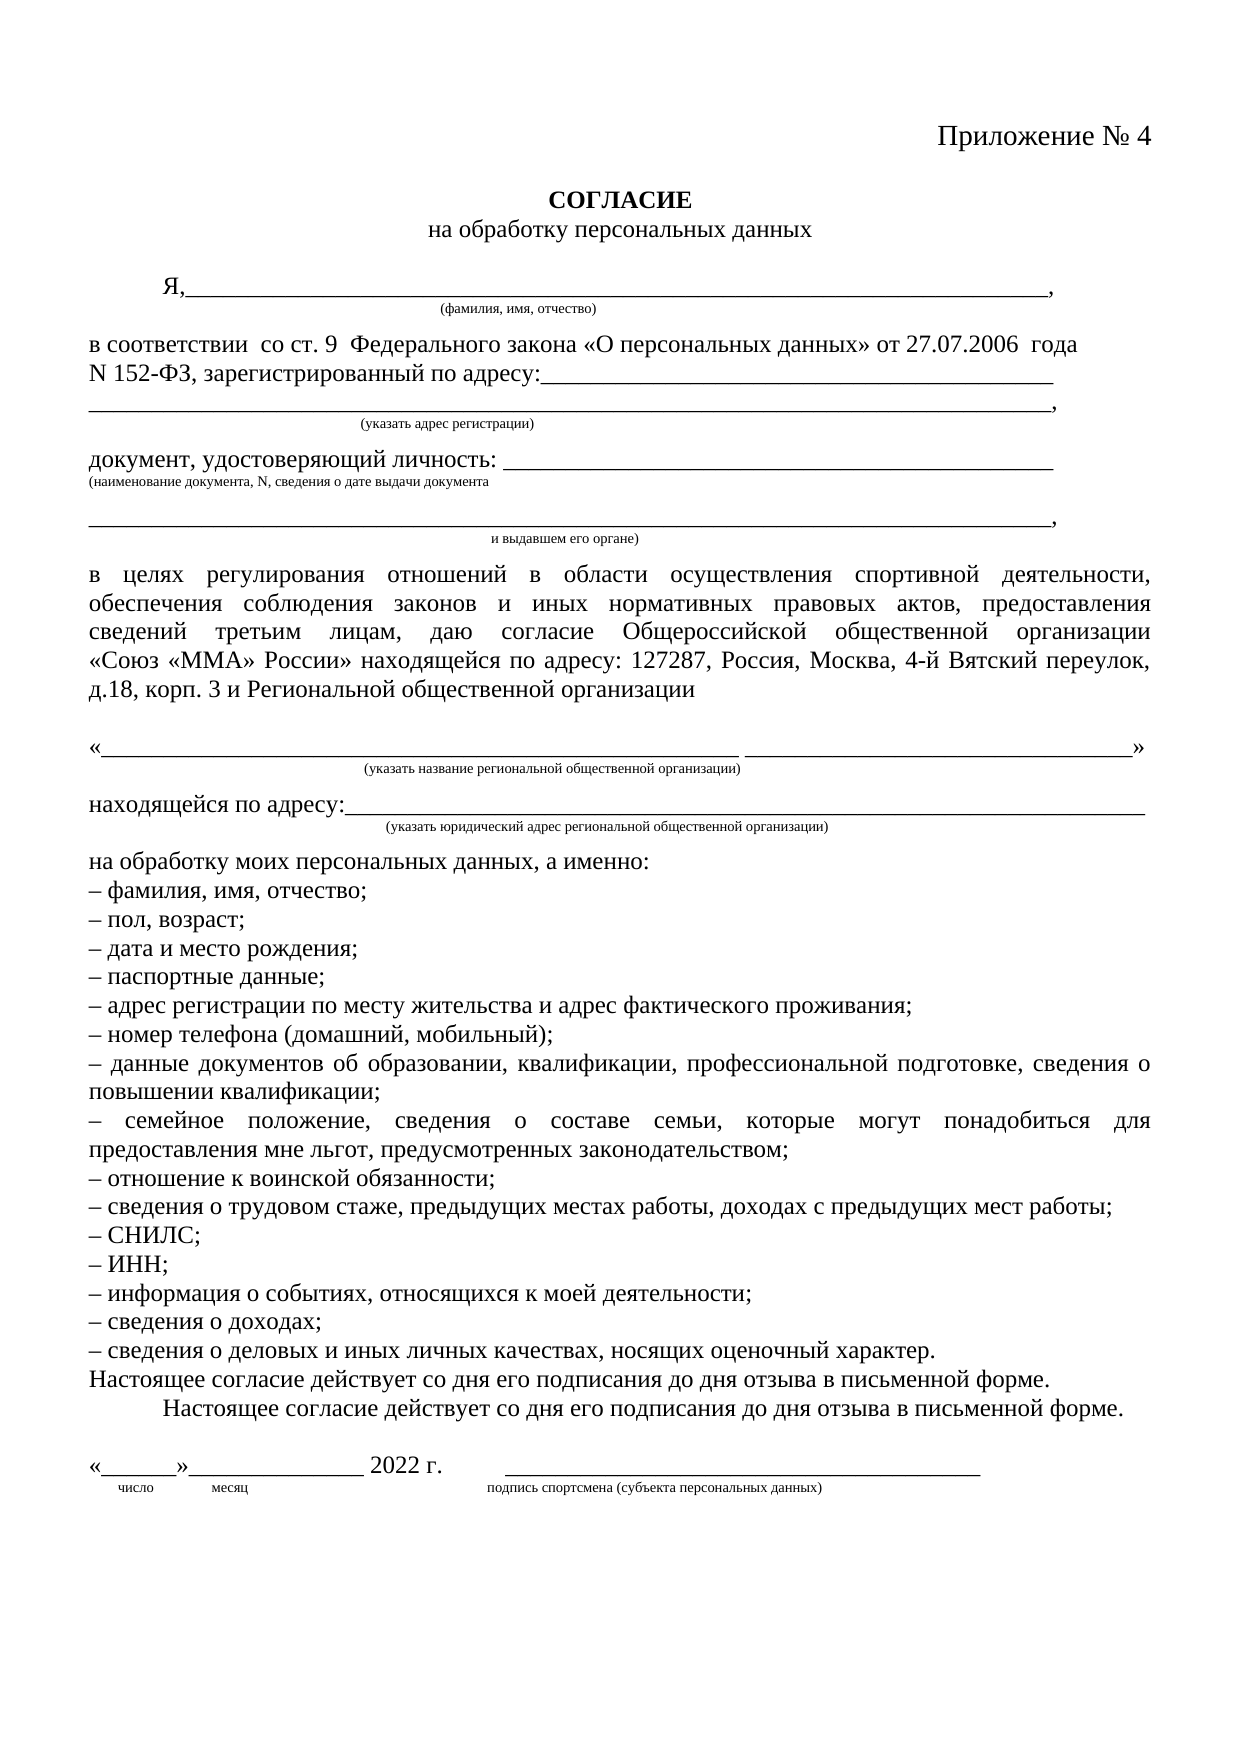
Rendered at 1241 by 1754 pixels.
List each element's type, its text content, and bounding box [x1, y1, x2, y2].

text N 152-ФЗ, зарегистрированный по адресу:_________________________________________ [89, 358, 1152, 386]
text – пол, возраст; [89, 904, 1152, 933]
text – СНИЛС; [89, 1220, 1152, 1249]
text Настоящее согласие действует со дня его подписания до дня отзыва в письменной форме. [89, 1393, 1152, 1421]
text – дата и место рождения; [89, 933, 1152, 961]
text на обработку моих персональных данных, а именно: [89, 846, 1152, 875]
text _____________________________________________________________________________, [89, 386, 1152, 415]
text (указать название региональной общественной организации) [89, 760, 1152, 789]
text – сведения о трудовом стаже, предыдущих местах работы, доходах с предыдущих мест работы; [89, 1191, 1152, 1220]
text (фамилия, имя, отчество) [89, 300, 1152, 329]
text – семейное положение, сведения о составе семьи, которые могут понадобиться для предоставления мне льгот, предусмотренных законодательством; [89, 1105, 1152, 1163]
text и выдавшем его органе) [89, 530, 1152, 559]
text – паспортные данные; [89, 961, 1152, 990]
text – адрес регистрации по месту жительства и адрес фактического проживания; [89, 990, 1152, 1019]
text (наименование документа, N, сведения о дате выдачи документа [89, 473, 1152, 501]
text – отношение к воинской обязанности; [89, 1163, 1152, 1191]
text «___________________________________________________ _______________________________» [89, 731, 1152, 760]
text «______»______________ 2022 г. ______________________________________ [89, 1450, 1152, 1479]
text – информация о событиях, относящихся к моей деятельности; [89, 1278, 1152, 1306]
text число месяц подпись спортсмена (субъекта персональных данных) [89, 1479, 1152, 1508]
text документ, удостоверяющий личность: ____________________________________________ [89, 444, 1152, 473]
text – сведения о деловых и иных личных качествах, носящих оценочный характер. [89, 1335, 1152, 1364]
text СОГЛАСИЕ [89, 185, 1152, 214]
text на обработку персональных данных [89, 214, 1152, 243]
text в соответствии со ст. 9 Федерального закона «О персональных данных» от 27.07.2006 года [89, 329, 1152, 358]
text – номер телефона (домашний, мобильный); [89, 1019, 1152, 1048]
text – ИНН; [89, 1249, 1152, 1278]
text Настоящее согласие действует со дня его подписания до дня отзыва в письменной форме. [89, 1364, 1152, 1393]
text Я,_____________________________________________________________________, [89, 271, 1152, 300]
text (указать адрес регистрации) [89, 415, 1152, 444]
text – данные документов об образовании, квалификации, профессиональной подготовке, сведения о повышении квалификации; [89, 1048, 1152, 1105]
text – сведения о доходах; [89, 1306, 1152, 1335]
text _____________________________________________________________________________, [89, 501, 1152, 530]
text – фамилия, имя, отчество; [89, 875, 1152, 904]
text (указать юридический адрес региональной общественной организации) [89, 818, 1152, 846]
text Приложение № 4 [89, 118, 1152, 152]
text находящейся по адресу:________________________________________________________________ [89, 789, 1152, 818]
text в целях регулирования отношений в области осуществления спортивной деятельности, обеспечения соблюдения законов и иных нормативных правовых актов, предоставления сведений третьим лицам, даю согласие Общероссийской общественной организации «Союз «ММА» России» находящейся по адресу: 127287, Россия, Москва, 4-й Вятский переулок, д.18, корп. 3 и Региональной общественной организации [89, 559, 1152, 703]
